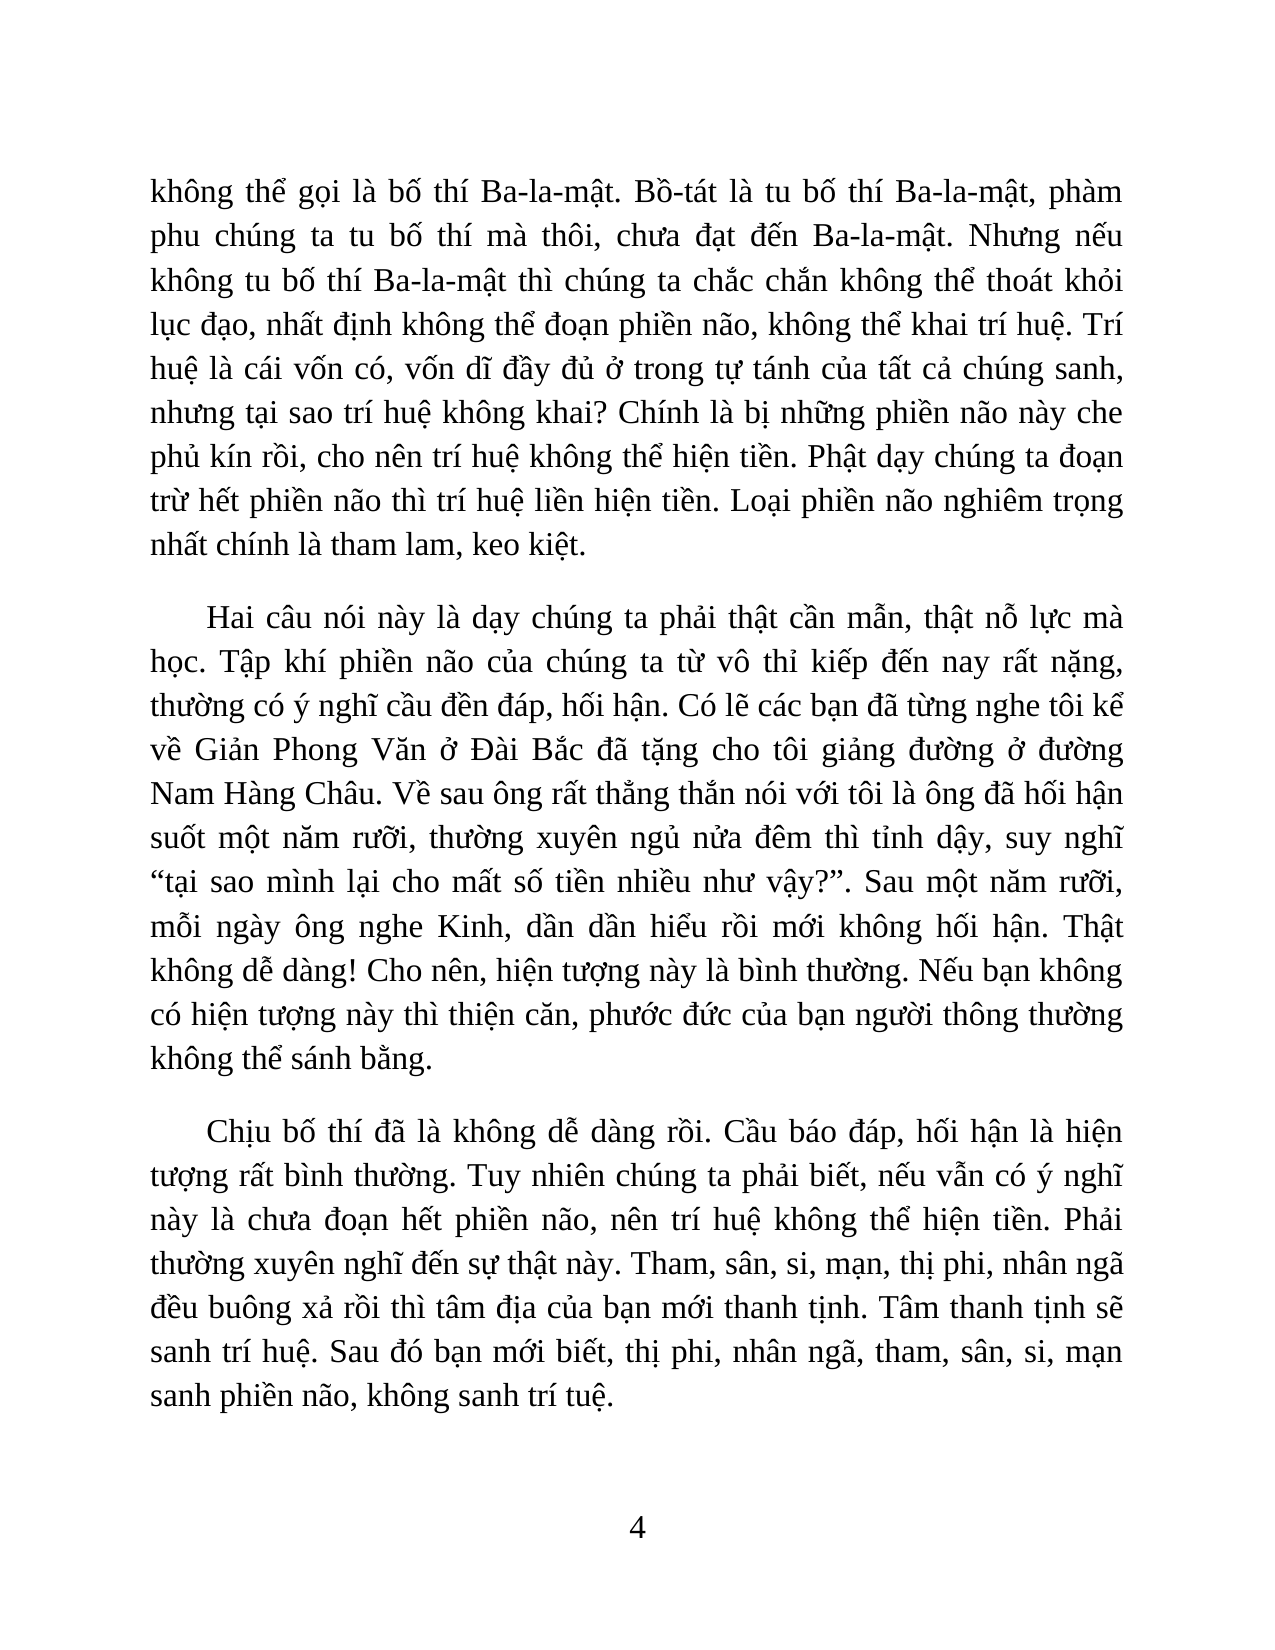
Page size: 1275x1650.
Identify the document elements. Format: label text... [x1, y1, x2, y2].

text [150, 172, 1125, 562]
text Chịu bố thí đã là không dễ dàng rồi. Cầu báo đáp, hối hận là hiện tượng rất bình thường. Tuy nhiên chúng ta phải biết, nếu vẫn có ý nghĩ này là chưa đoạn hết phiền não, nên trí huệ không thể hiện tiền. Phải thường xuyên nghĩ đến sự thật này. Tham, sân, si, mạn, thị phi, nhân ngã đều buông xả rồi thì tâm địa của bạn mới thanh tịnh. Tâm thanh tịnh sẽ sanh trí huệ. Sau đó bạn mới biết, thị phi, nhân ngã, tham, sân, si, mạn sanh phiền não, không sanh trí tuệ. [150, 1111, 1125, 1414]
text Hai câu nói này là dạy chúng ta phải thật cần mẫn, thật nỗ lực mà học. Tập khí phiền não của chúng ta từ vô thỉ kiếp đến nay rất nặng, thường có ý nghĩ cầu đền đáp, hối hận. Có lẽ các bạn đã từng nghe tôi kể về Giản Phong Văn ở Đài Bắc đã tặng cho tôi giảng đường ở đường Nam Hàng Châu. Về sau ông rất thẳng thắn nói với tôi là ông đã hối hận suốt một năm rưỡi, thường xuyên ngủ nửa đêm thì tỉnh dậy, suy nghĩ “tại sao mình lại cho mất số tiền nhiều như vậy?”. Sau một năm rưỡi, mỗi ngày ông nghe Kinh, dần dần hiểu rồi mới không hối hận. Thật không dễ dàng! Cho nên, hiện tượng này là bình thường. Nếu bạn không có hiện tượng này thì thiện căn, phước đức của bạn người thông thường không thể sánh bằng. [150, 597, 1125, 1076]
